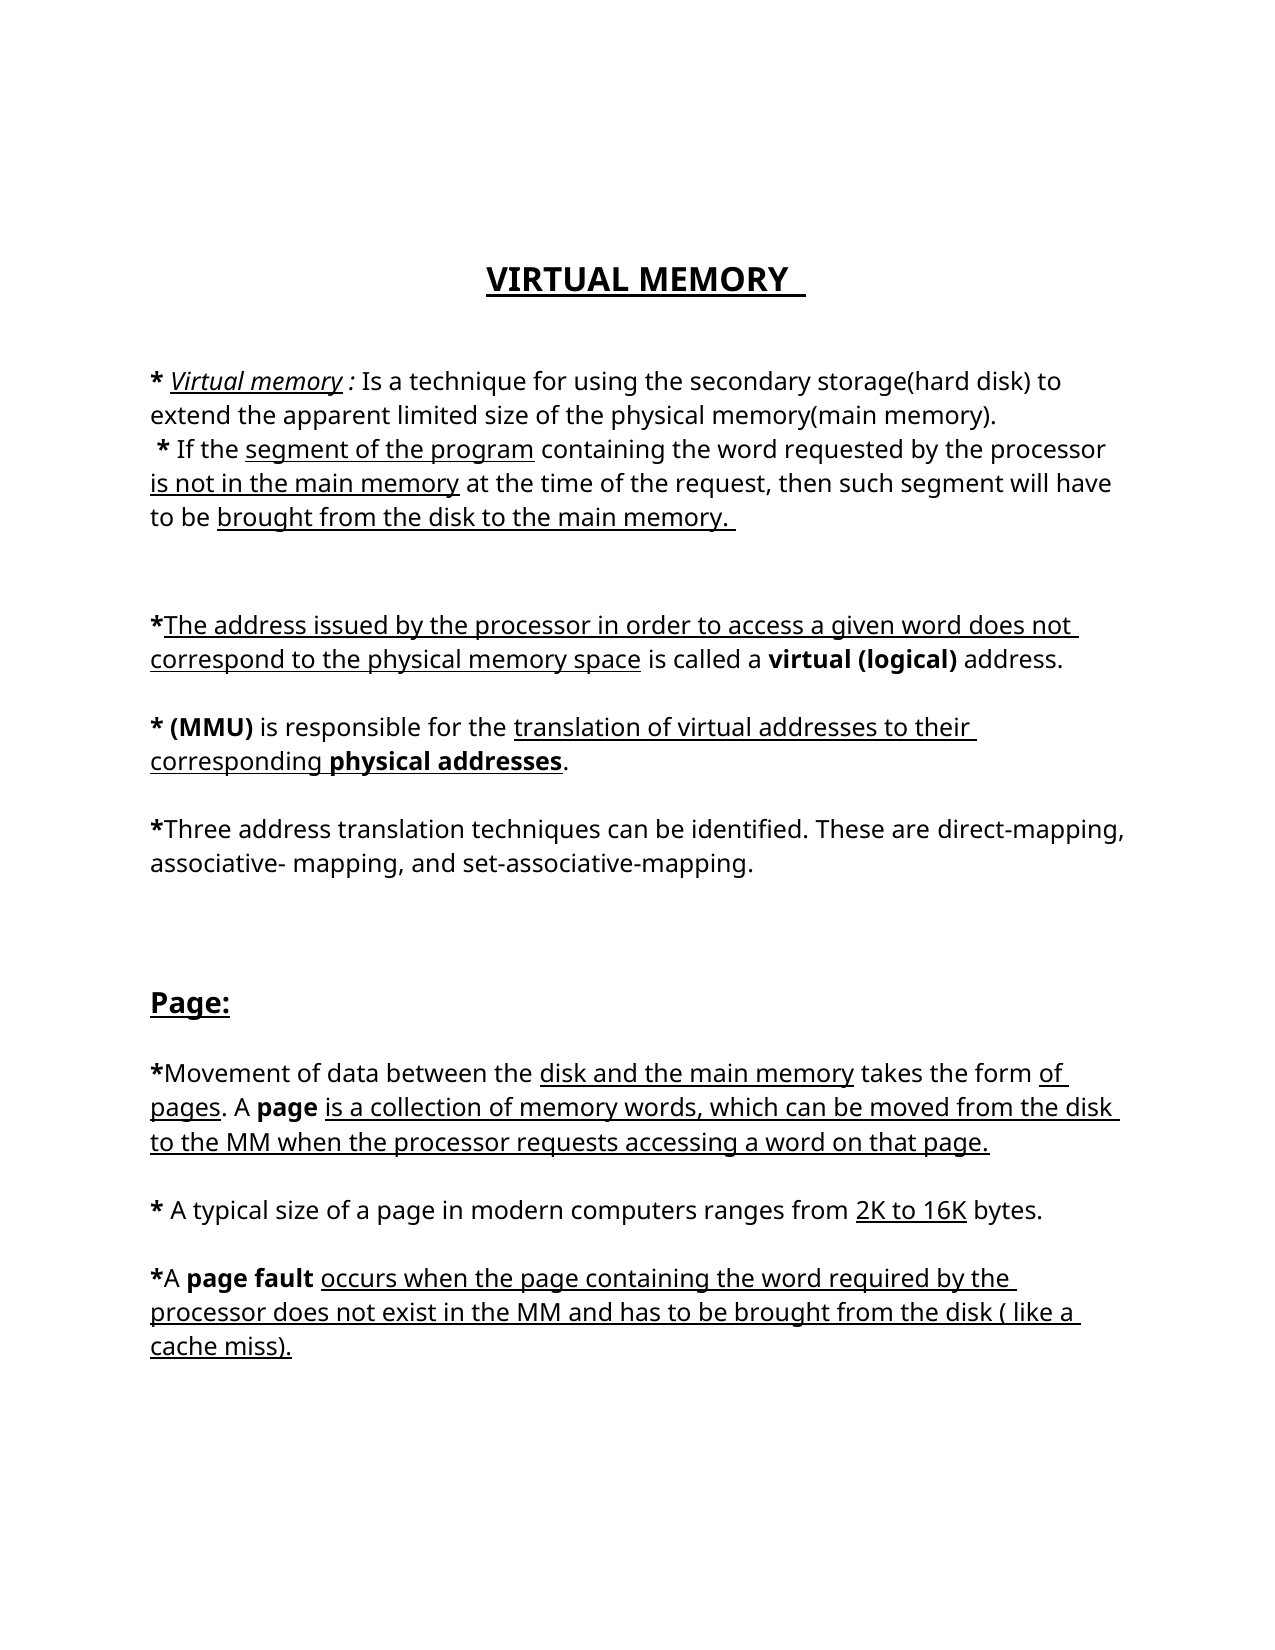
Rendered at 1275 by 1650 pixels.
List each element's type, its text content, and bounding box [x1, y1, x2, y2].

text VIRTUAL MEMORY [150, 256, 1125, 301]
text *Movement of data between the disk and the main memory takes the form of pages. A page is a collection of memory words, which can be moved from the disk to the MM when the processor requests accessing a word on that page. [150, 1056, 1125, 1158]
text * A typical size of a page in modern computers ranges from 2K to 16K bytes. [150, 1192, 1125, 1226]
text *Three address translation techniques can be identified. These are direct-mapping, associative- mapping, and set-associative-mapping. [150, 812, 1125, 880]
text * If the segment of the program containing the word requested by the processor is not in the main memory at the time of the request, then such segment will have to be brought from the disk to the main memory. [150, 432, 1125, 534]
text *The address issued by the processor in order to access a given word does not correspond to the physical memory space is called a virtual (logical) address. [150, 608, 1125, 676]
text * (MMU) is responsible for the translation of virtual addresses to their corresponding physical addresses. [150, 710, 1125, 778]
text Page: [150, 982, 1125, 1022]
text * Virtual memory : Is a technique for using the secondary storage(hard disk) to extend the apparent limited size of the physical memory(main memory). [150, 363, 1125, 432]
text *A page fault occurs when the page containing the word required by the processor does not exist in the MM and has to be brought from the disk ( like a cache miss). [150, 1260, 1125, 1363]
